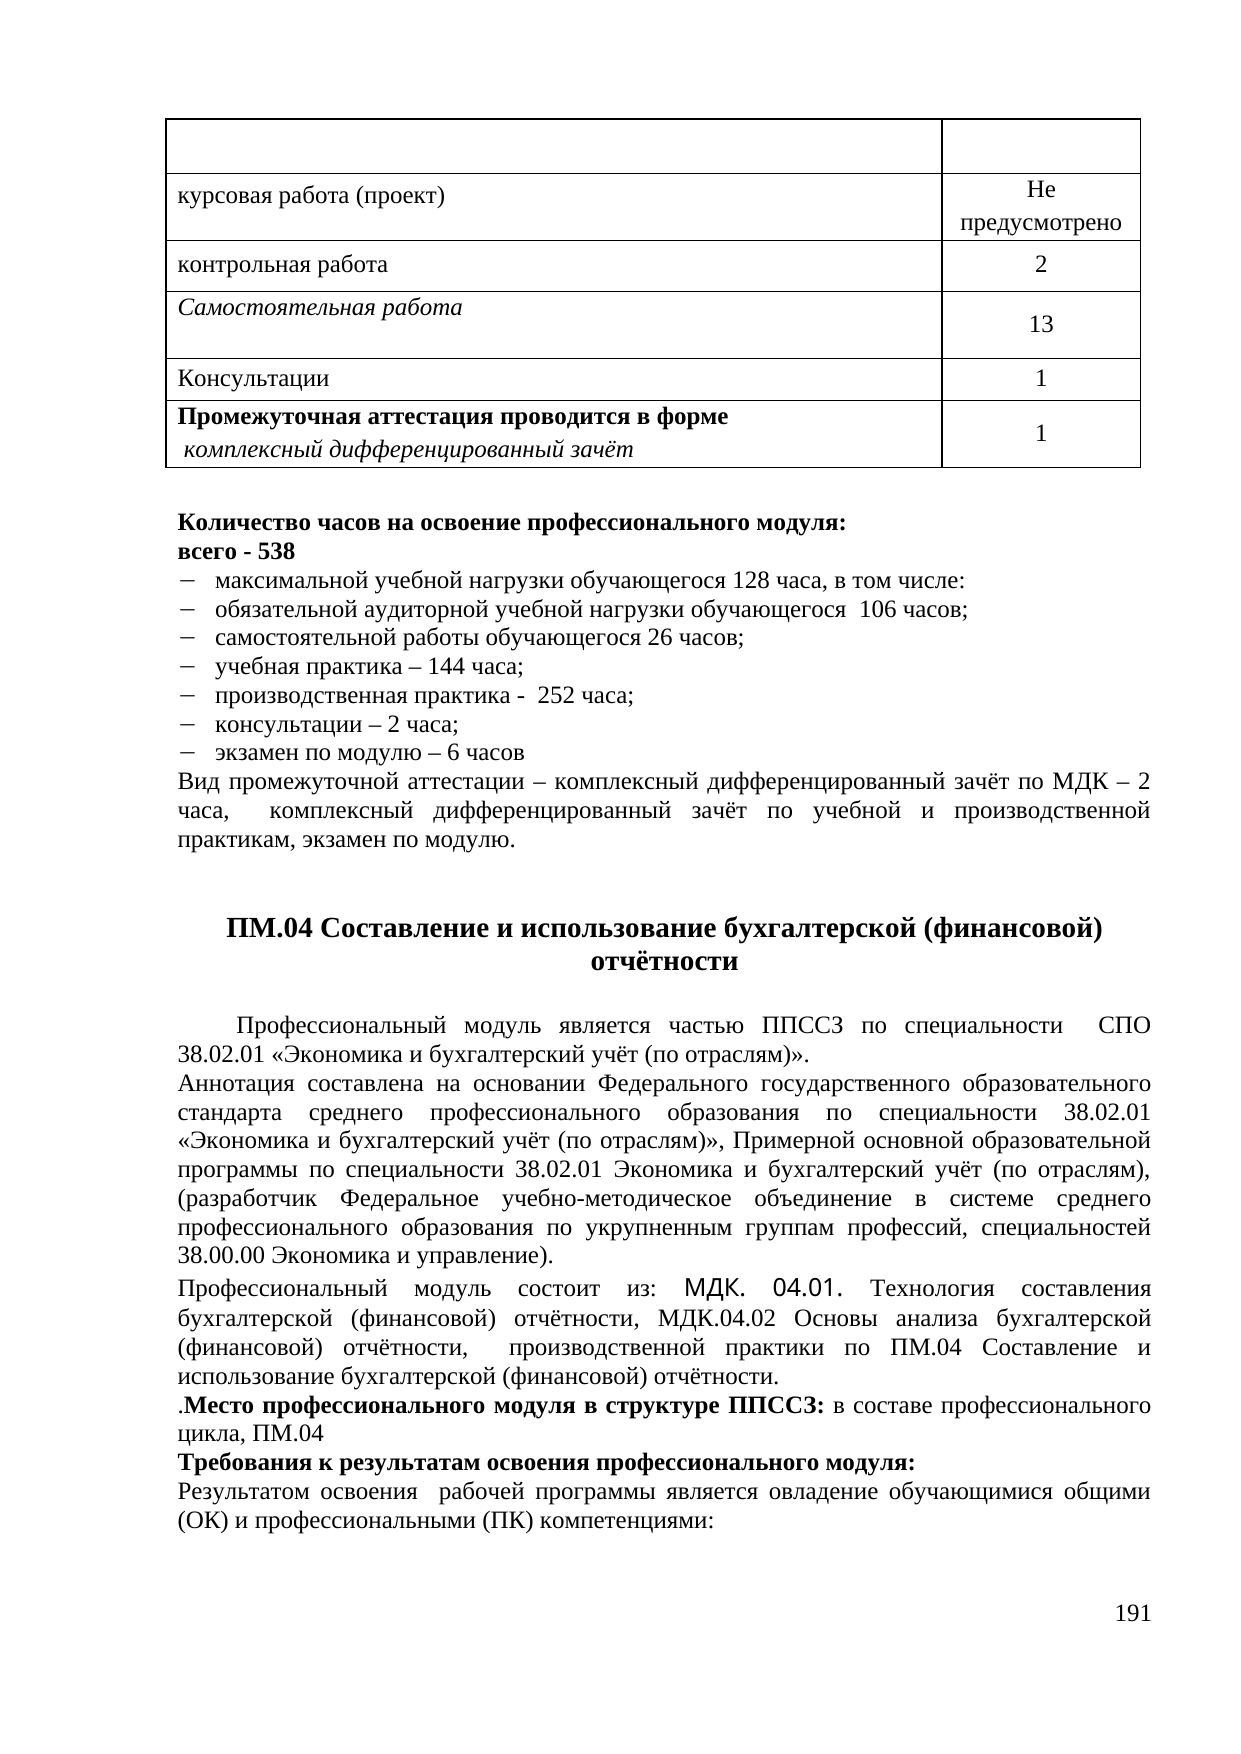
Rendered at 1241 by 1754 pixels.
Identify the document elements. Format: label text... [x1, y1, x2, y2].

text Профессиональный модуль состоит из: МДК. 04.01. Технология составления бухгалтерской (финансовой) отчётности, МДК.04.02 Основы анализа бухгалтерской (финансовой) отчётности, производственной практики по ПМ.04 Составление и использование бухгалтерской (финансовой) отчётности. [177, 1269, 1152, 1390]
list учебная практика – 144 часа; [177, 651, 1152, 680]
list консультации – 2 часа; [177, 709, 1152, 737]
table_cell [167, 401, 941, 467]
text ПМ.04 Составление и использование бухгалтерской (финансовой) отчётности [177, 910, 1152, 977]
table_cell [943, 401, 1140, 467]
list обязательной аудиторной учебной нагрузки обучающегося 106 часов; [177, 594, 1152, 622]
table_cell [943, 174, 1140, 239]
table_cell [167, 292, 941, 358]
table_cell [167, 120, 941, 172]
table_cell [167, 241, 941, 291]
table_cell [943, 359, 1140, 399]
list производственная практика - 252 часа; [177, 680, 1152, 709]
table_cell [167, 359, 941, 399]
text всего - 538 [177, 536, 1152, 565]
list максимальной учебной нагрузки обучающегося 128 часа, в том числе: [177, 565, 1152, 594]
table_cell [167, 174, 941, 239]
list экзамен по модулю – 6 часов [177, 737, 1152, 766]
text Требования к результатам освоения профессионального модуля: [177, 1447, 1152, 1476]
text .Место профессионального модуля в структуре ППССЗ: в составе профессионального цикла, ПМ.04 [177, 1390, 1152, 1447]
text Профессиональный модуль является частью ППССЗ по специальности СПО 38.02.01 «Экономика и бухгалтерский учёт (по отраслям)». [177, 1011, 1152, 1068]
text Аннотация составлена на основании Федерального государственного образовательного стандарта среднего профессионального образования по специальности 38.02.01 «Экономика и бухгалтерский учёт (по отраслям)», Примерной основной образовательной программы по специальности 38.02.01 Экономика и бухгалтерский учёт (по отраслям), (разработчик Федеральное учебно-методическое объединение в системе среднего профессионального образования по укрупненным группам профессий, специальностей 38.00.00 Экономика и управление). [177, 1068, 1152, 1269]
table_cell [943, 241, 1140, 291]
text Результатом освоения рабочей программы является овладение обучающимися общими (ОК) и профессиональными (ПК) компетенциями: [177, 1476, 1152, 1533]
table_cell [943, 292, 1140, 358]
text Вид промежуточной аттестации – комплексный дифференцированный зачёт по МДК – 2 часа, комплексный дифференцированный зачёт по учебной и производственной практикам, экзамен по модулю. [177, 766, 1152, 852]
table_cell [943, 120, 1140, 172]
text Количество часов на освоение профессионального модуля: [177, 507, 1152, 536]
list самостоятельной работы обучающегося 26 часов; [177, 622, 1152, 651]
